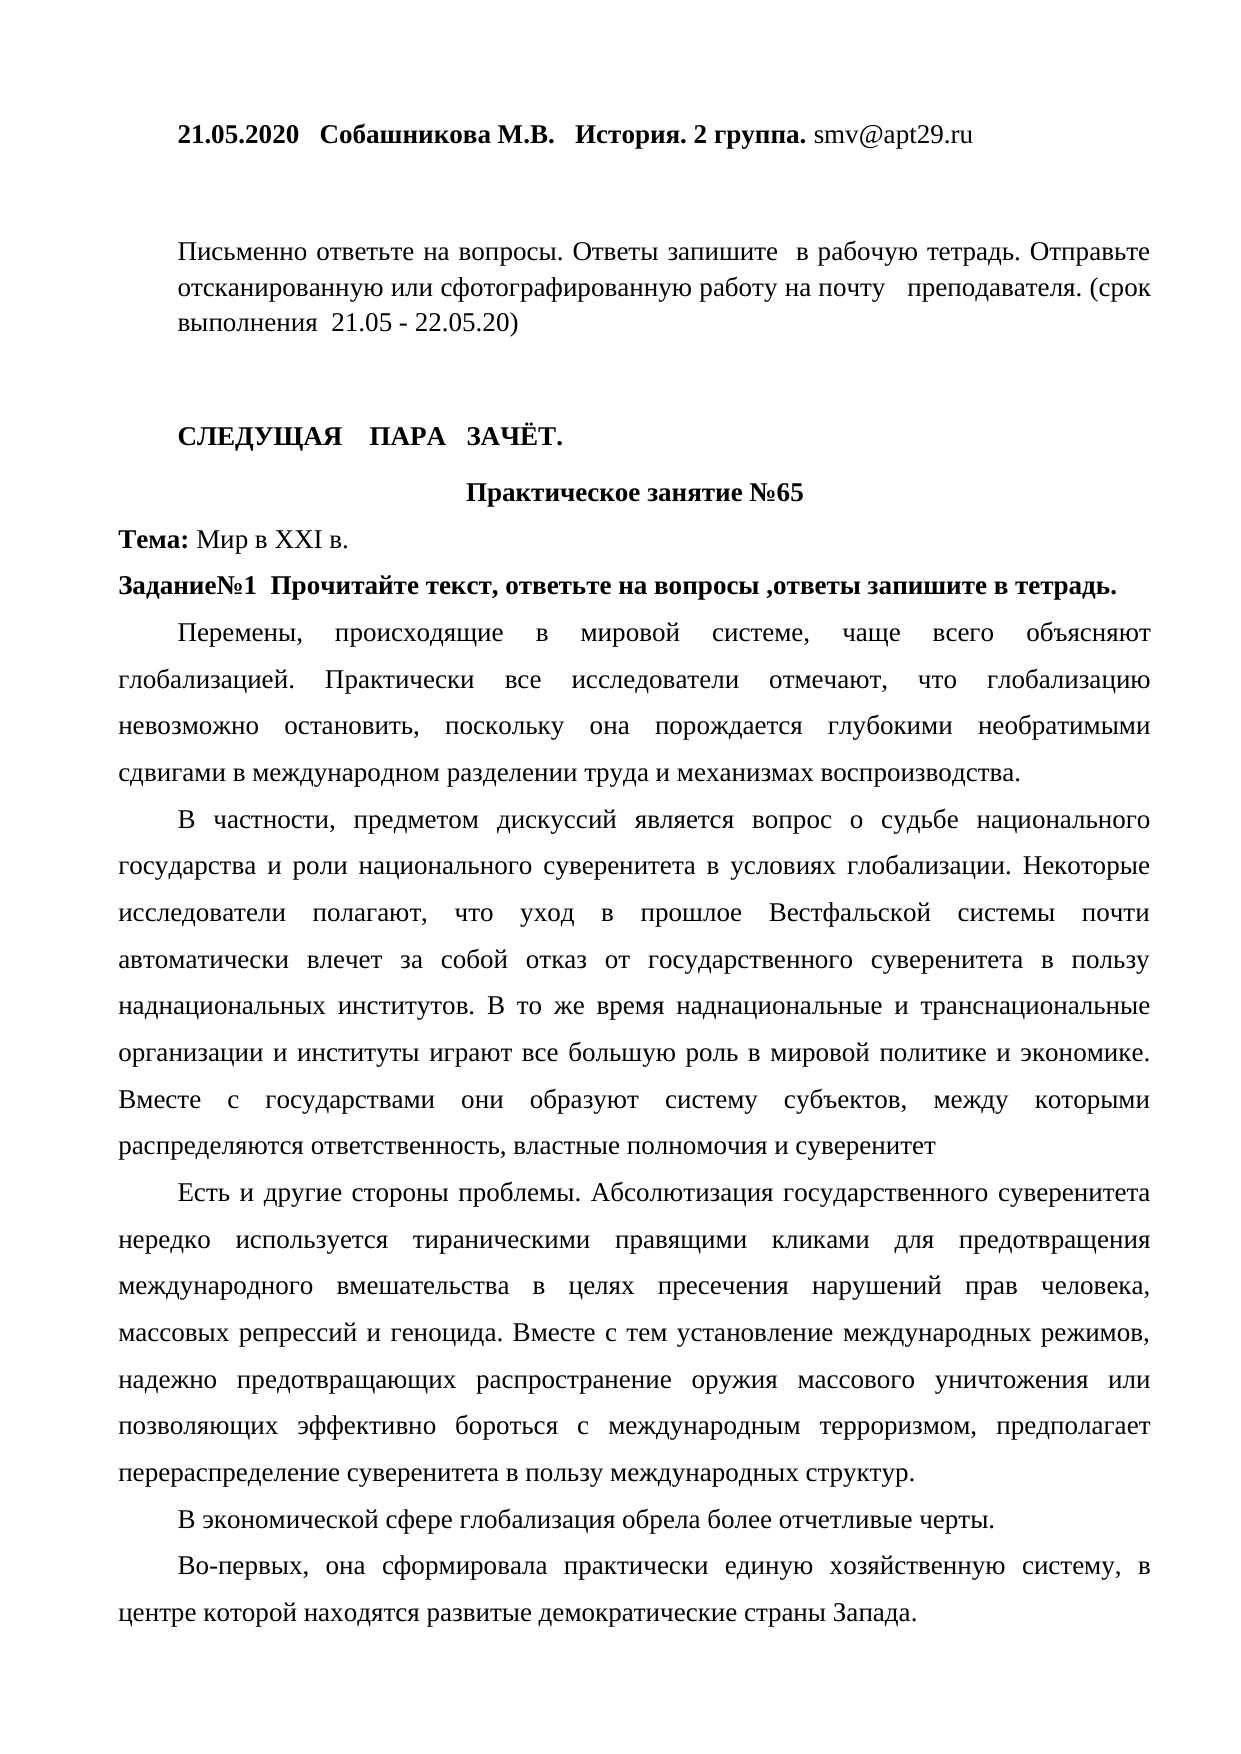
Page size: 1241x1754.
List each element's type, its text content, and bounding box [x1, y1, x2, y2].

text Тема: Мир в ХХI в. [118, 523, 1152, 554]
text Практическое занятие №65 [118, 476, 1152, 507]
text В экономической сфере глобализация обрела более отчетливые черты. [118, 1503, 1152, 1534]
text 21.05.2020 Собашникова М.В. История. 2 группа. smv@apt29.ru [177, 118, 1152, 149]
text СЛЕДУЩАЯ ПАРА ЗАЧЁТ. [177, 419, 1152, 451]
text Во-первых, она сформировала практически единую хозяйственную систему, в центре которой находятся развитые демократические страны Запада. [118, 1549, 1152, 1627]
text Задание№1 Прочитайте текст, ответьте на вопросы ,ответы запишите в тетрадь. [118, 569, 1152, 601]
text В частности, предметом дискуссий является вопрос о судьбе национального государства и роли национального суверенитета в условиях глобализации. Некоторые исследователи полагают, что уход в прошлое Вестфальской системы почти автоматически влечет за собой отказ от государственного суверенитета в пользу наднациональных институтов. В то же время наднациональные и транснациональные организации и институты играют все большую роль в мировой политике и экономике. Вместе с государствами они образуют систему субъектов, между которыми распределяются ответственность, властные полномочия и суверенитет [118, 803, 1152, 1161]
text Перемены, происходящие в мировой системе, чаще всего объясняют глобализацией. Практически все исследователи отмечают, что глобализацию невозможно остановить, поскольку она порождается глубокими необратимыми сдвигами в международном разделении труда и механизмах воспроизводства. [118, 616, 1152, 787]
text Есть и другие стороны проблемы. Абсолютизация государственного суверенитета нередко используется тираническими правящими кликами для предотвращения международного вмешательства в целях пресечения нарушений прав человека, массовых репрессий и геноцида. Вместе с тем установление международных режимов, надежно предотвращающих распространение оружия массового уничтожения или позволяющих эффективно бороться с международным терроризмом, предполагает перераспределение суверенитета в пользу международных структур. [118, 1176, 1152, 1487]
text Письменно ответьте на вопросы. Ответы запишите в рабочую тетрадь. Отправьте отсканированную или сфотографированную работу на почту преподавателя. (срок выполнения 21.05 - 22.05.20) [177, 235, 1152, 338]
